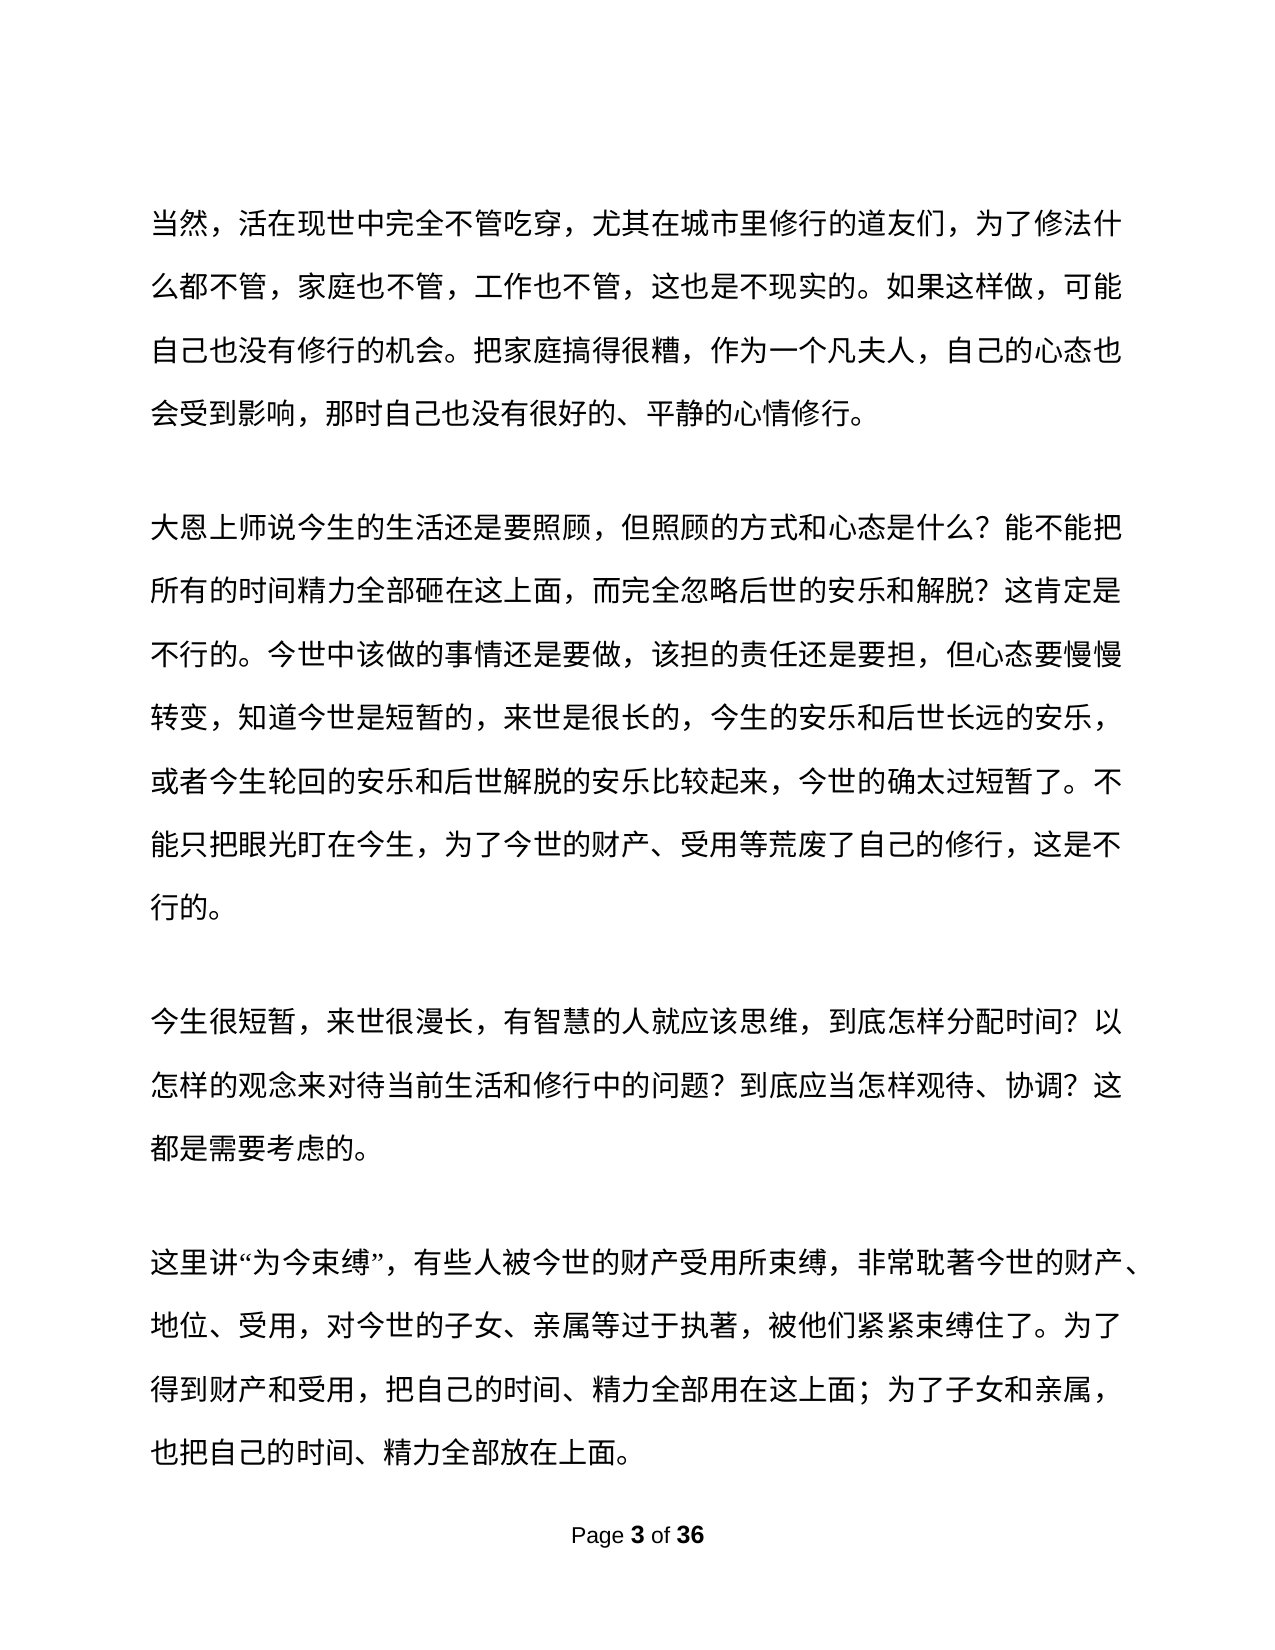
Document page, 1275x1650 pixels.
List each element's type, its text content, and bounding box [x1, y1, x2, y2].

text 这里讲“为今束缚”，有些人被今世的财产受用所束缚，非常耽著今世的财产、地位、受用，对今世的子女、亲属等过于执著，被他们紧紧束缚住了。为了得到财产和受用，把自己的时间、精力全部用在这上面；为了子女和亲属，也把自己的时间、精力全部放在上面。 [150, 1239, 1125, 1472]
text 大恩上师说今生的生活还是要照顾，但照顾的方式和心态是什么？能不能把所有的时间精力全部砸在这上面，而完全忽略后世的安乐和解脱？这肯定是不行的。今世中该做的事情还是要做，该担的责任还是要担，但心态要慢慢转变，知道今世是短暂的，来世是很长的，今生的安乐和后世长远的安乐，或者今生轮回的安乐和后世解脱的安乐比较起来，今世的确太过短暂了。不能只把眼光盯在今生，为了今世的财产、受用等荒废了自己的修行，这是不行的。 [150, 504, 1125, 927]
text 今生很短暂，来世很漫长，有智慧的人就应该思维，到底怎样分配时间？以怎样的观念来对待当前生活和修行中的问题？到底应当怎样观待、协调？这都是需要考虑的。 [150, 999, 1125, 1168]
text 当然，活在现世中完全不管吃穿，尤其在城市里修行的道友们，为了修法什么都不管，家庭也不管，工作也不管，这也是不现实的。如果这样做，可能自己也没有修行的机会。把家庭搞得很糟，作为一个凡夫人，自己的心态也会受到影响，那时自己也没有很好的、平静的心情修行。 [150, 200, 1125, 433]
